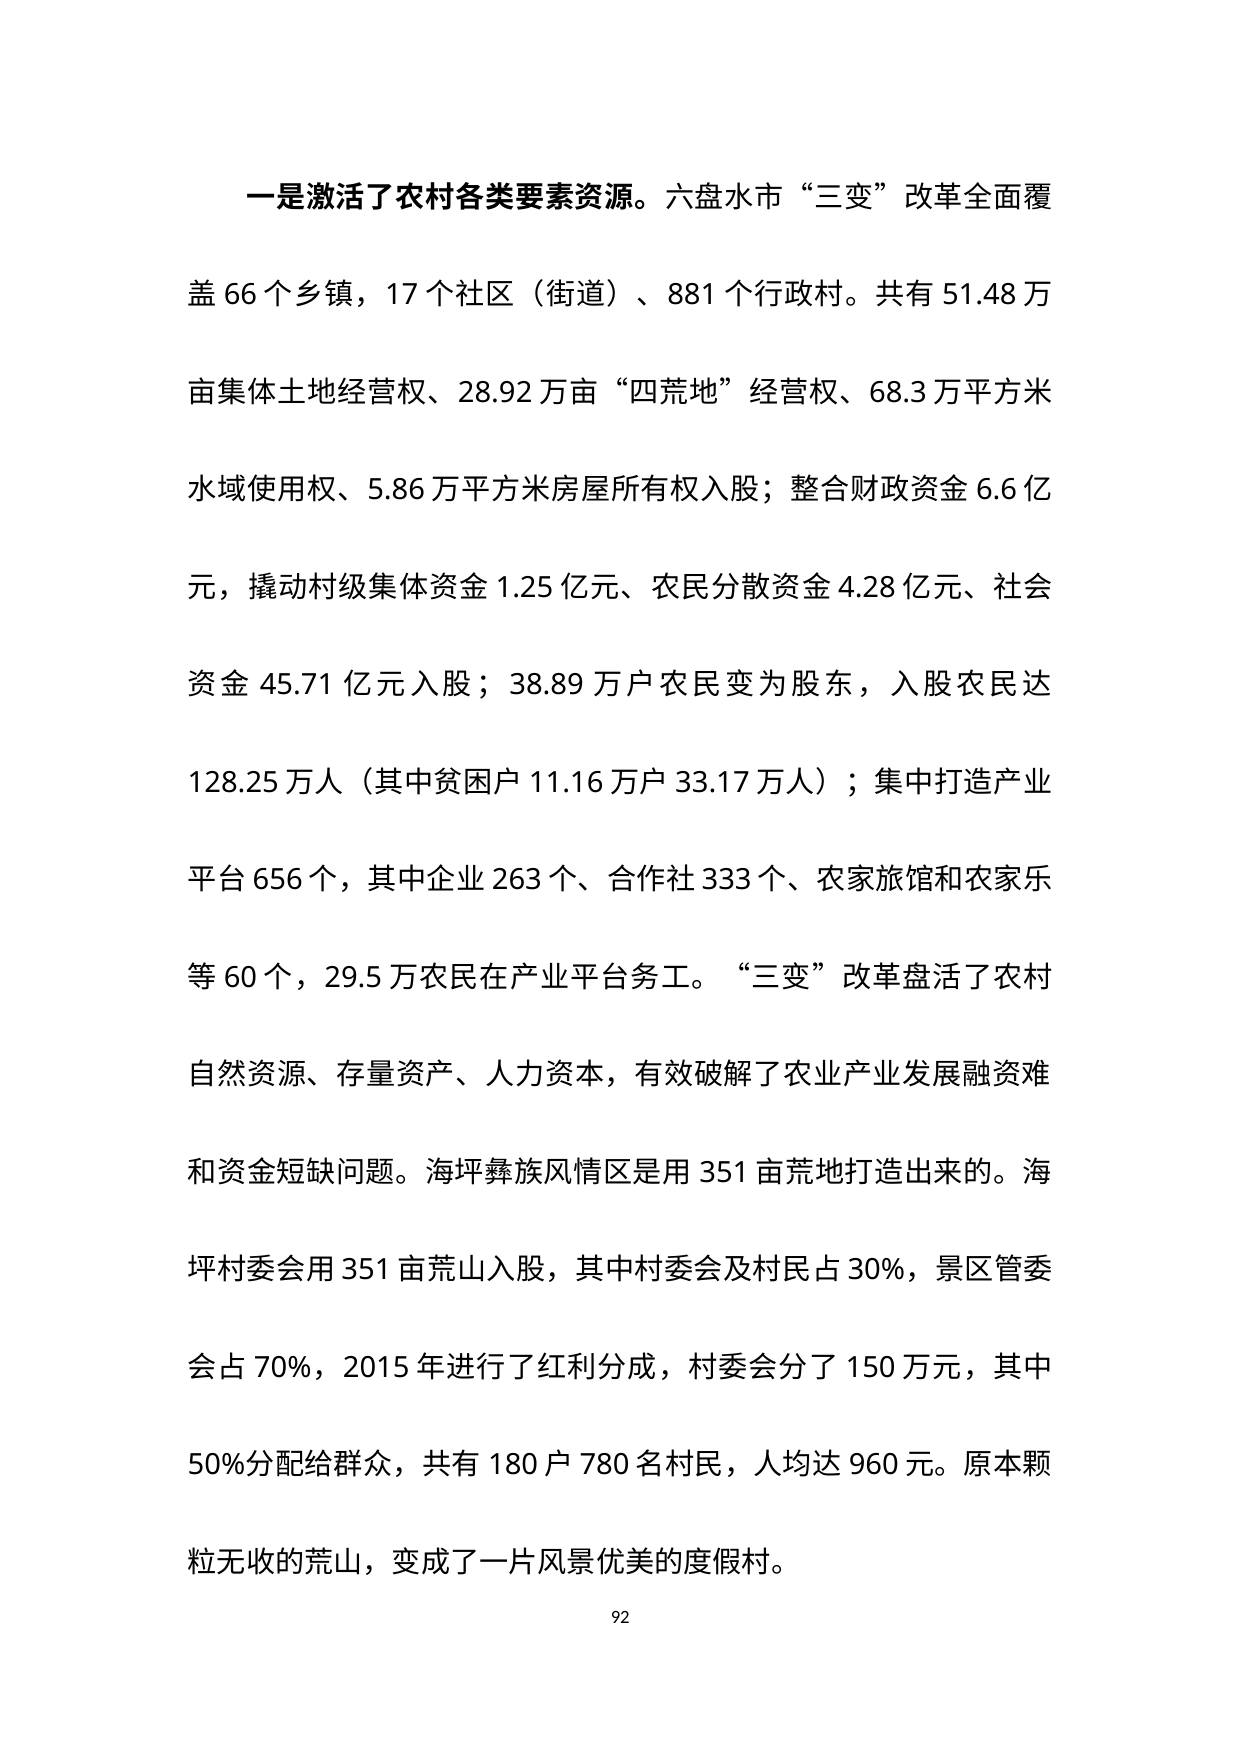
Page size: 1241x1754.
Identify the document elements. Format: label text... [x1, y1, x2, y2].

text 一是激活了农村各类要素资源。六盘水市“三变”改革全面覆盖66个乡镇，17个社区（街道）、881个行政村。共有51.48万亩集体土地经营权、28.92万亩“四荒地”经营权、68.3万平方米水域使用权、5.86万平方米房屋所有权入股；整合财政资金6.6亿元，撬动村级集体资金1.25亿元、农民分散资金4.28亿元、社会资金45.71亿元入股；38.89万户农民变为股东，入股农民达128.25万人（其中贫困户11.16万户33.17万人）；集中打造产业平台656个，其中企业263个、合作社333个、农家旅馆和农家乐等60个，29.5万农民在产业平台务工。“三变”改革盘活了农村自然资源、存量资产、人力资本，有效破解了农业产业发展融资难和资金短缺问题。海坪彝族风情区是用351亩荒地打造出来的。海坪村委会用351亩荒山入股，其中村委会及村民占30%，景区管委会占70%，2015年进行了红利分成，村委会分了150万元，其中50%分配给群众，共有180户780名村民，人均达960元。原本颗粒无收的荒山，变成了一片风景优美的度假村。 [187, 162, 1053, 1592]
